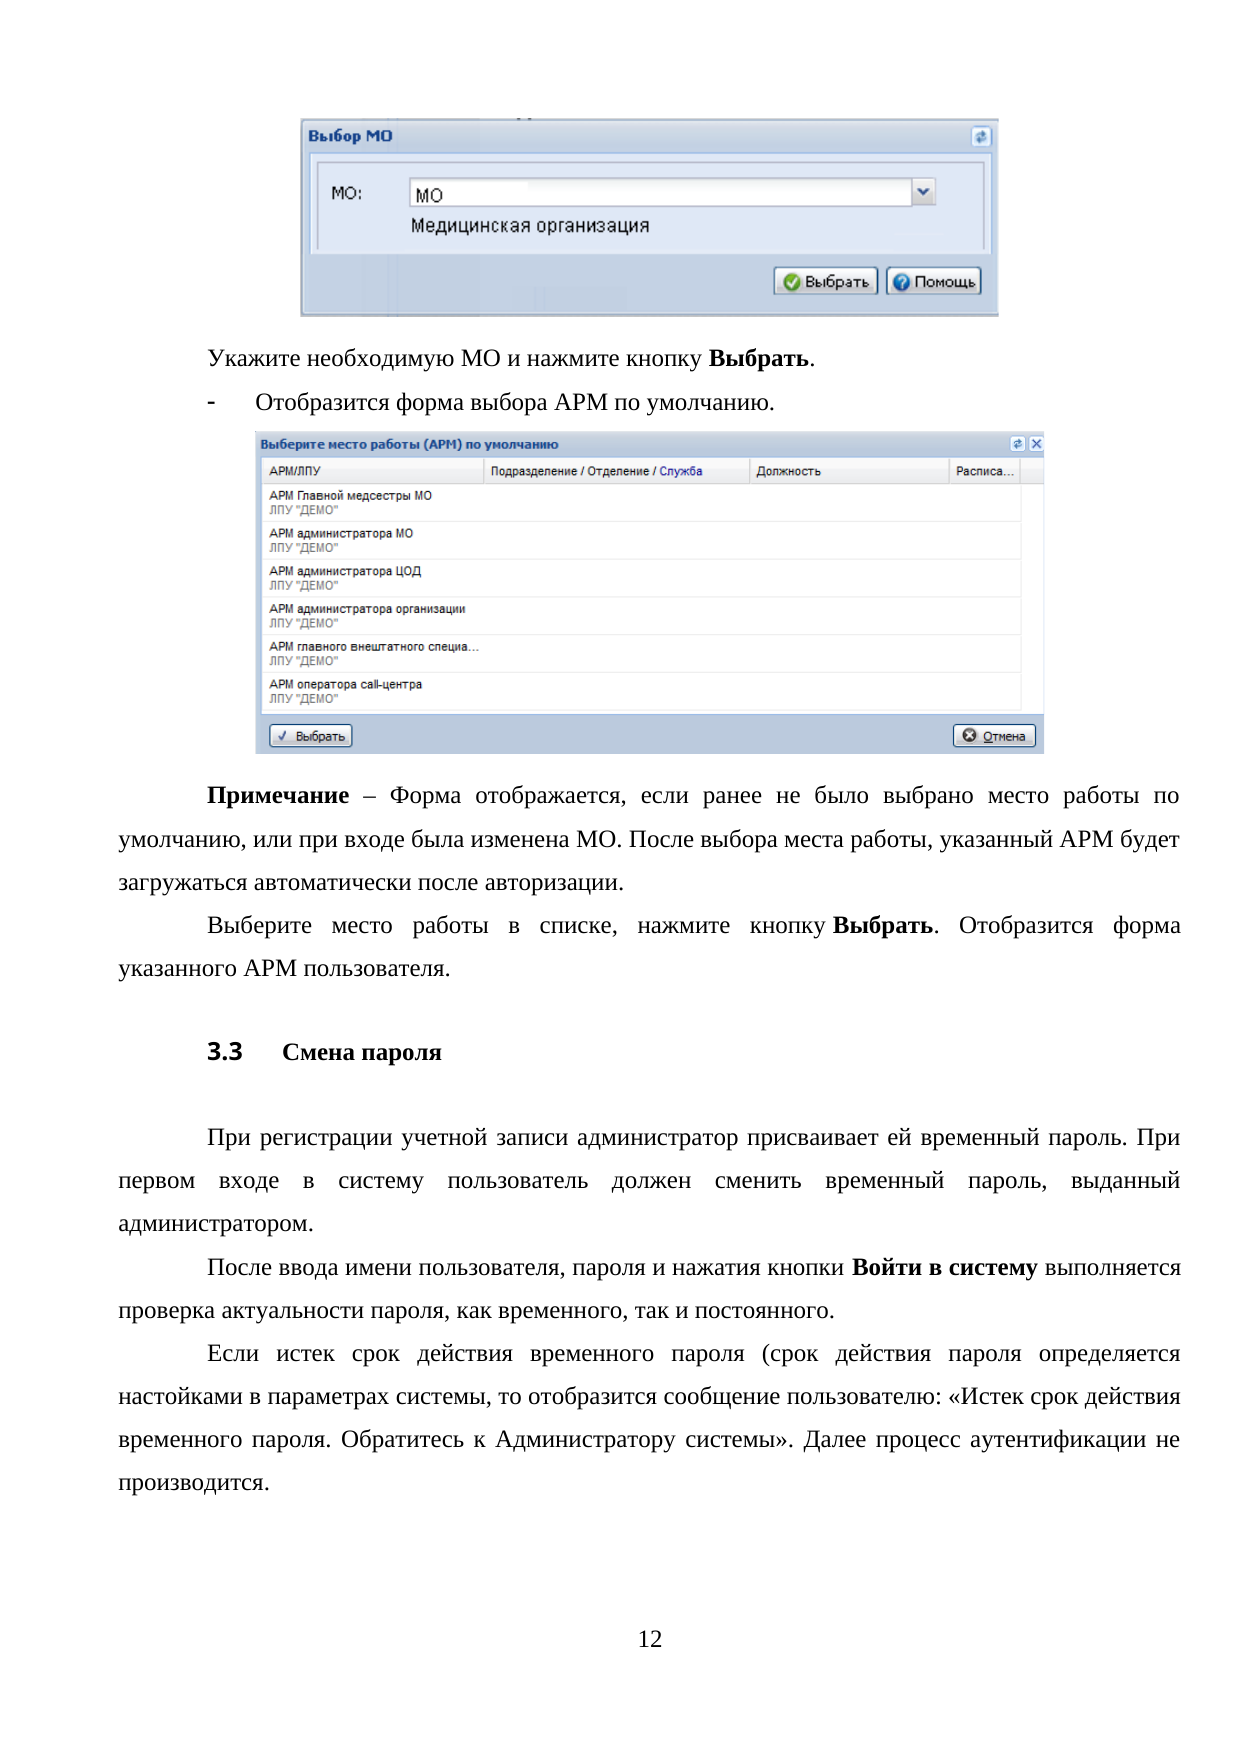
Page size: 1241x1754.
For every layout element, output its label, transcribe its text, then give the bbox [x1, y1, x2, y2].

text После ввода имени пользователя, пароля и нажатия кнопки Войти в систему выполняется проверка актуальности пароля, как временного, так и постоянного. [118, 1252, 1181, 1323]
picture [300, 118, 999, 317]
text Выберите место работы в списке, нажмите кнопку Выбрать. Отобразится форма указанного АРМ пользователя. [118, 910, 1181, 982]
text Если истек срок действия временного пароля (срок действия пароля определяется настойками в параметрах системы, то отобразится сообщение пользователю: «Истек срок действия временного пароля. Обратитесь к Администратору системы». Далее процесс аутентификации не производится. [118, 1338, 1181, 1496]
text Укажите необходимую МО и нажмите кнопку Выбрать. [118, 343, 1181, 372]
text При регистрации учетной записи администратор присваивает ей временный пароль. При первом входе в систему пользователь должен сменить временный пароль, выданный администратором. [118, 1122, 1181, 1237]
subtitle Смена пароля [207, 1034, 1181, 1068]
picture [255, 431, 1045, 754]
list Отобразится форма выбора АРМ по умолчанию. [207, 387, 1181, 415]
text Примечание – Форма отображается, если ранее не было выбрано место работы по умолчанию, или при входе была изменена МО. После выбора места работы, указанный АРМ будет загружаться автоматически после авторизации. [118, 781, 1181, 896]
